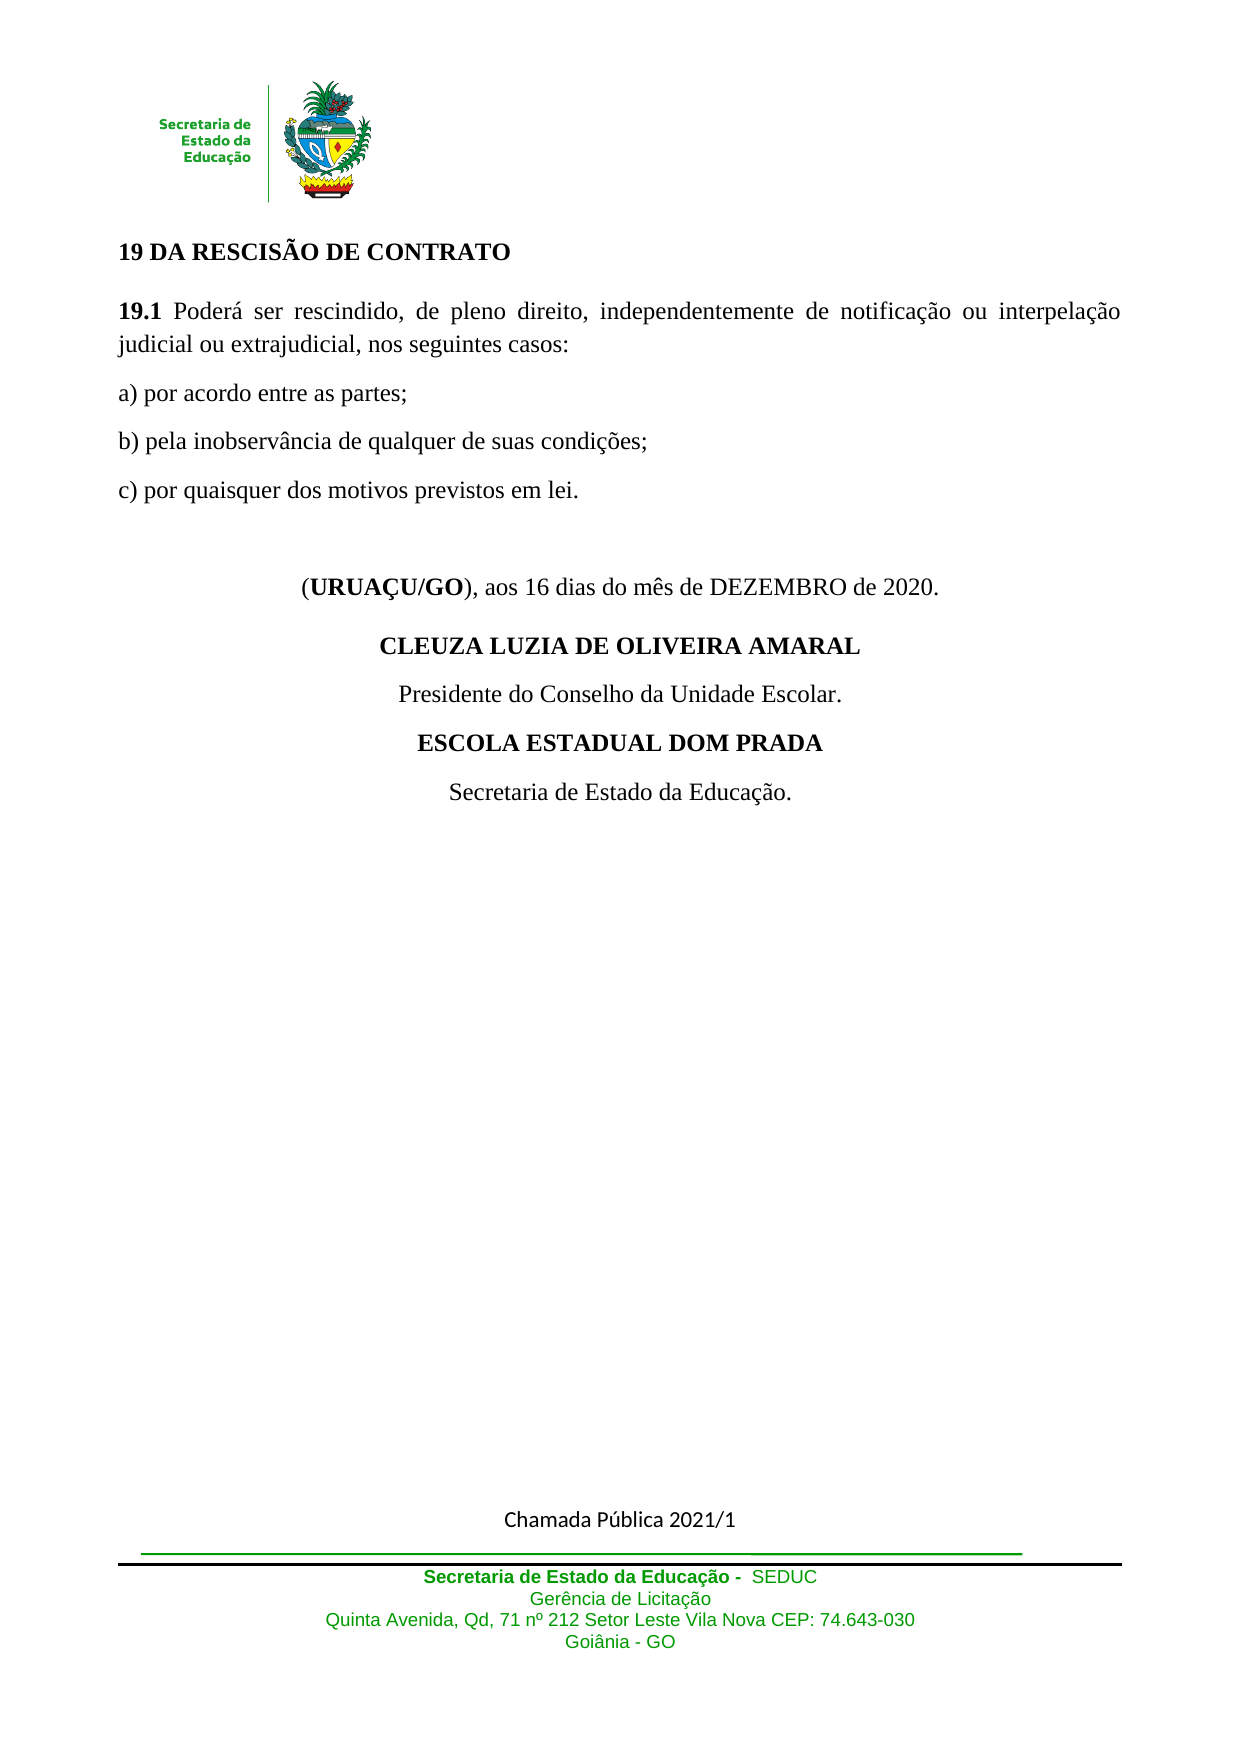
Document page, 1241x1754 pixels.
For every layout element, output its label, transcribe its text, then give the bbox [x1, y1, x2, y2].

text b) pela inobservância de qualquer de suas condições; [118, 426, 1122, 455]
text 19.1 Poderá ser rescindido, de pleno direito, independentemente de notificação ou interpelação judicial ou extrajudicial, nos seguintes casos: [118, 296, 1122, 358]
text CLEUZA LUZIA DE OLIVEIRA AMARAL [118, 631, 1122, 660]
text 19 DA RESCISÃO DE CONTRATO [118, 237, 1122, 266]
text Presidente do Conselho da Unidade Escolar. [118, 679, 1122, 708]
text c) por quaisquer dos motivos previstos em lei. [118, 475, 1122, 504]
text (URUAÇU/GO), aos 16 dias do mês de DEZEMBRO de 2020. [118, 572, 1122, 601]
text a) por acordo entre as partes; [118, 378, 1122, 406]
text Secretaria de Estado da Educação. [118, 777, 1122, 806]
picture [118, 73, 412, 210]
text ESCOLA ESTADUAL DOM PRADA [118, 728, 1122, 757]
